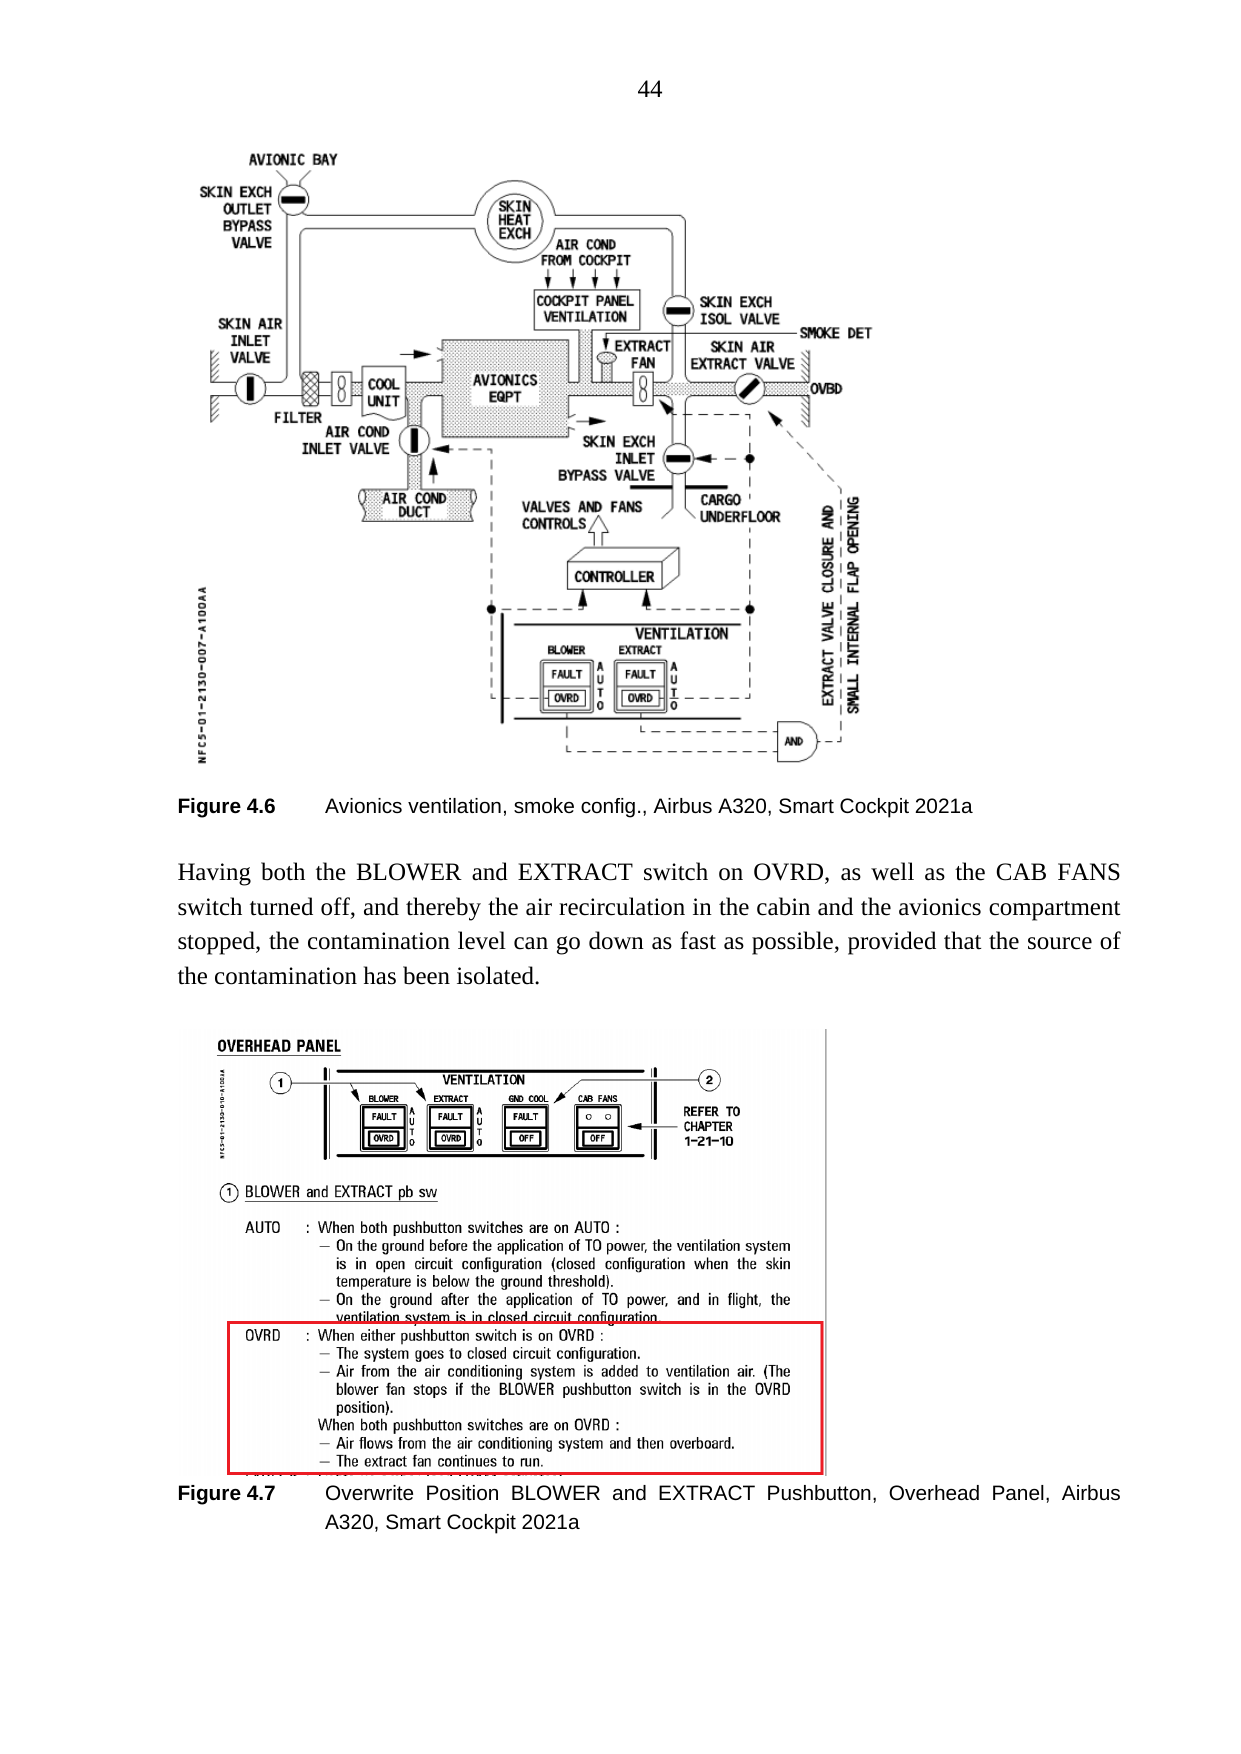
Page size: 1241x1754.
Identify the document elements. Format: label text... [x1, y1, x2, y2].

text Figure 4.6 Avionics ventilation, smoke config., Airbus A320, Smart Cockpit 2021a [177, 794, 1122, 818]
picture [177, 1029, 827, 1476]
text Having both the BLOWER and EXTRACT switch on OVRD, as well as the CAB FANS switch turned off, and thereby the air recirculation in the cabin and the avionics compartment stopped, the contamination level can go down as fast as possible, provided that the source of the contamination has been isolated. [177, 857, 1122, 989]
text Figure 4.7 Overwrite Position BLOWER and EXTRACT Pushbutton, Overhead Panel, Airbus A320, Smart Cockpit 2021a [177, 1481, 1122, 1533]
picture [177, 147, 886, 789]
